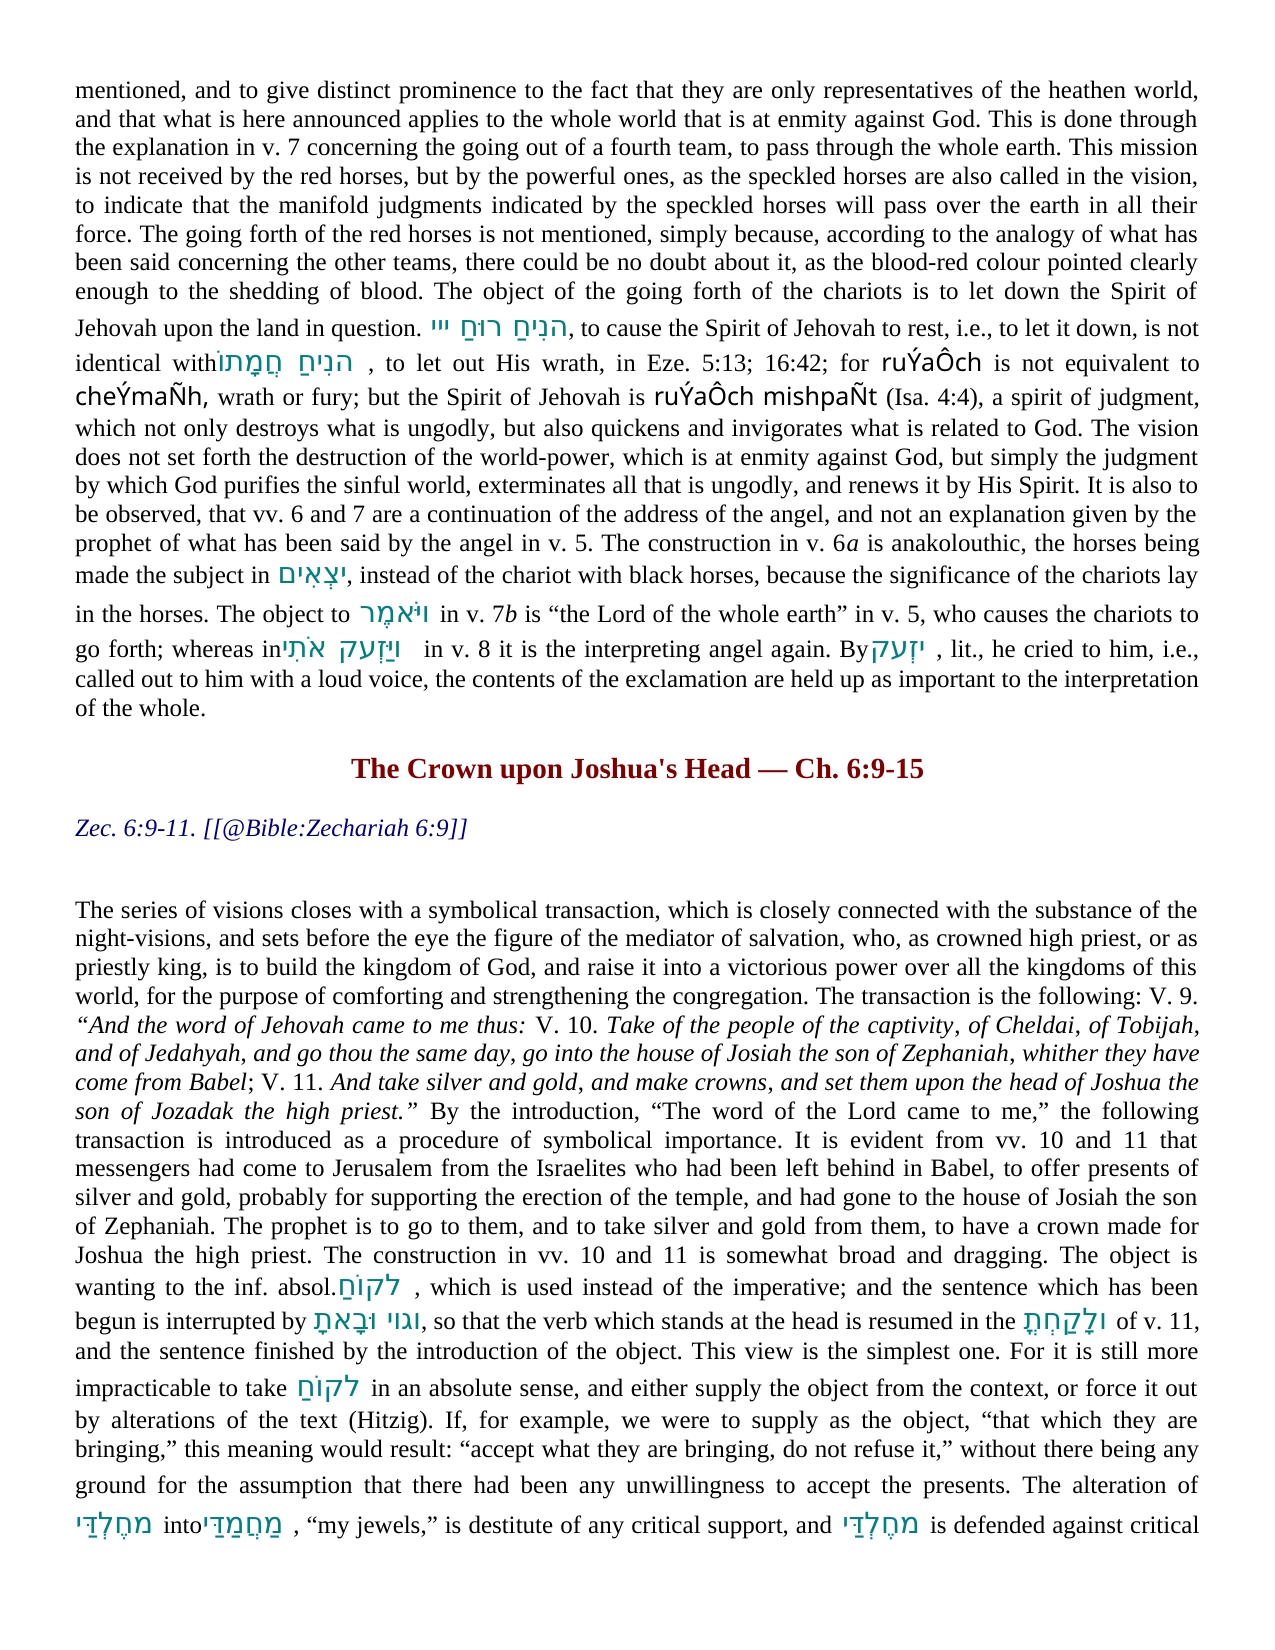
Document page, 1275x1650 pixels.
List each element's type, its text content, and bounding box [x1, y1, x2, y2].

subtitle The Crown upon Joshua's Head — Ch. 6:9-15 [75, 751, 1200, 784]
subtitle Zec. 6:9-11. [[@Bible:Zechariah 6:9]] [75, 813, 1200, 842]
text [75, 75, 1200, 722]
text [75, 895, 1200, 1542]
